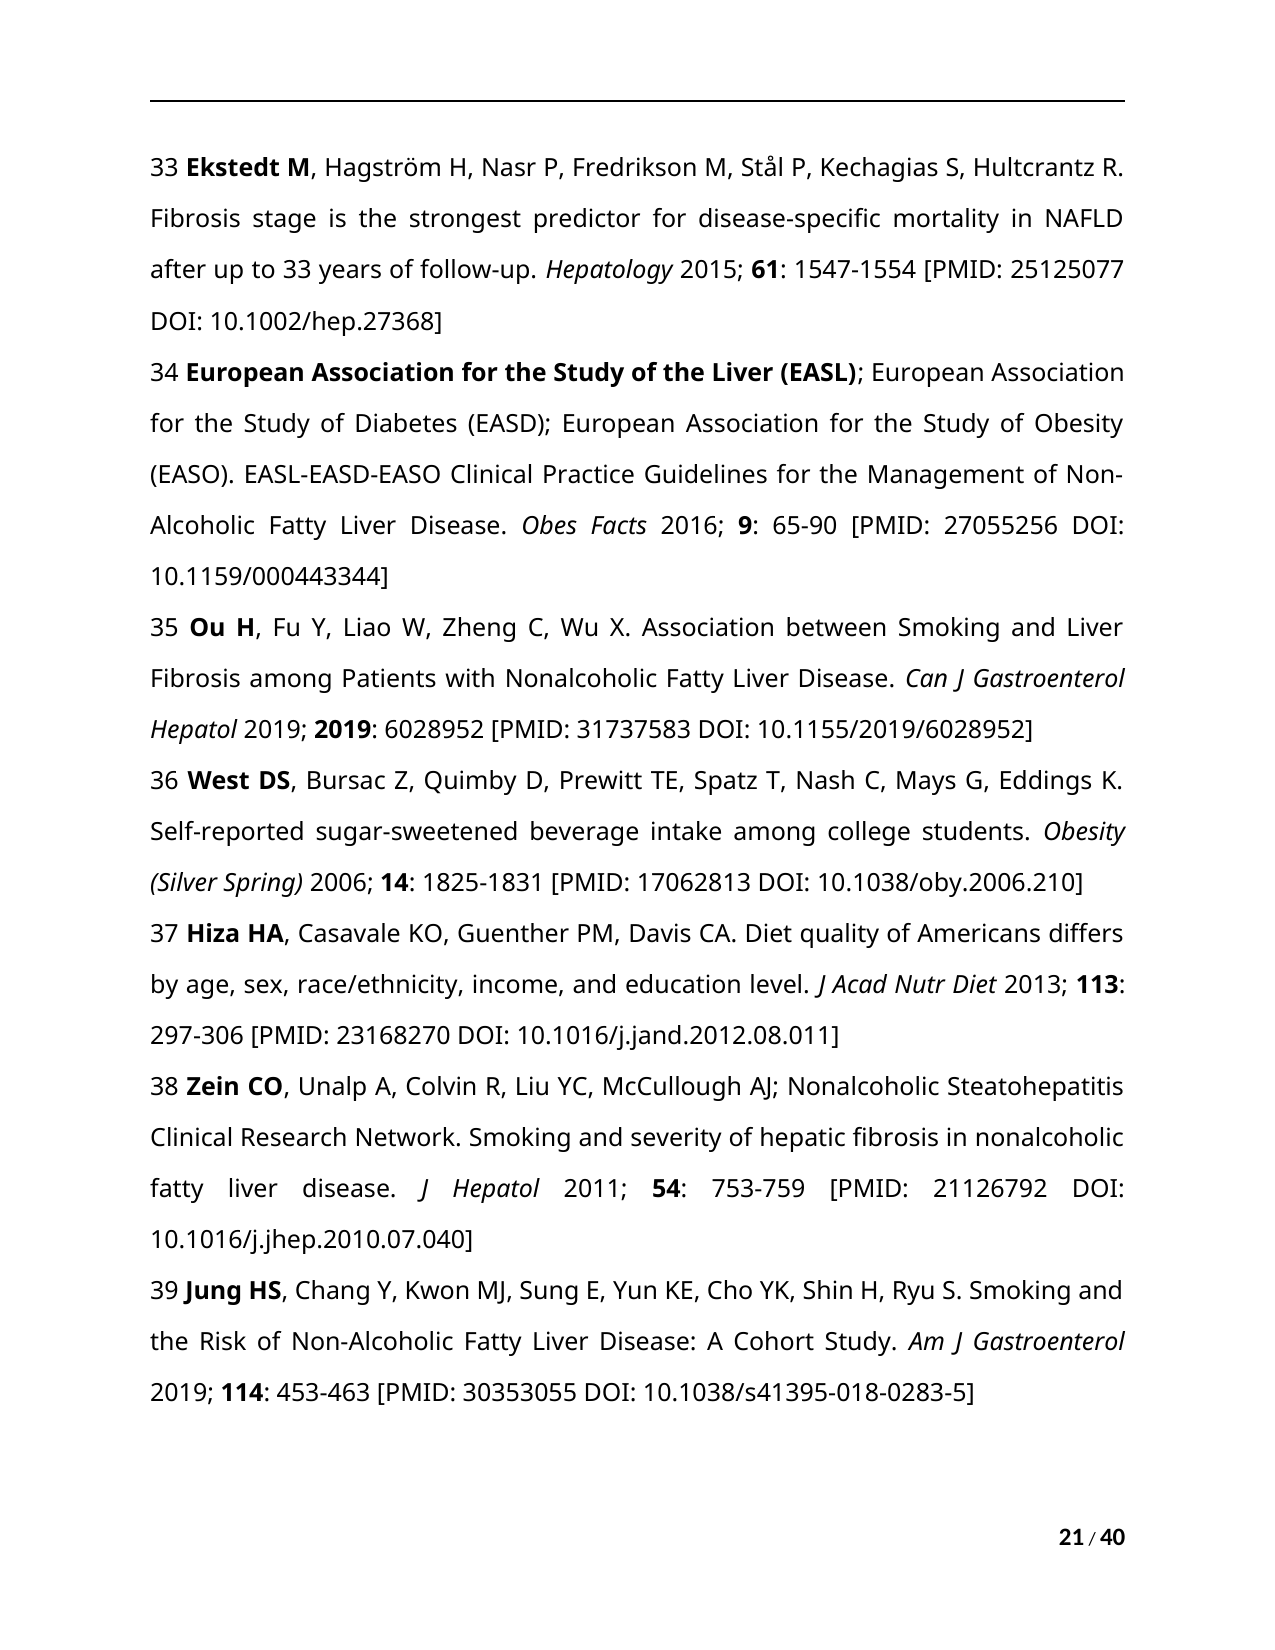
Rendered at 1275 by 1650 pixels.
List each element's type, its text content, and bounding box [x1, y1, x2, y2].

text 34 European Association for the Study of the Liver (EASL); European Association for the Study of Diabetes (EASD); European Association for the Study of Obesity (EASO). EASL-EASD-EASO Clinical Practice Guidelines for the Management of Non-Alcoholic Fatty Liver Disease. Obes Facts 2016; 9: 65-90 [PMID: 27055256 DOI: 10.1159/000443344] [150, 354, 1125, 592]
text 33 Ekstedt M, Hagström H, Nasr P, Fredrikson M, Stål P, Kechagias S, Hultcrantz R. Fibrosis stage is the strongest predictor for disease-specific mortality in NAFLD after up to 33 years of follow-up. Hepatology 2015; 61: 1547-1554 [PMID: 25125077 DOI: 10.1002/hep.27368] [150, 150, 1125, 337]
text 37 Hiza HA, Casavale KO, Guenther PM, Davis CA. Diet quality of Americans differs by age, sex, race/ethnicity, income, and education level. J Acad Nutr Diet 2013; 113: 297-306 [PMID: 23168270 DOI: 10.1016/j.jand.2012.08.011] [150, 916, 1125, 1052]
text 39 Jung HS, Chang Y, Kwon MJ, Sung E, Yun KE, Cho YK, Shin H, Ryu S. Smoking and the Risk of Non-Alcoholic Fatty Liver Disease: A Cohort Study. Am J Gastroenterol 2019; 114: 453-463 [PMID: 30353055 DOI: 10.1038/s41395-018-0283-5] [150, 1273, 1125, 1409]
text 35 Ou H, Fu Y, Liao W, Zheng C, Wu X. Association between Smoking and Liver Fibrosis among Patients with Nonalcoholic Fatty Liver Disease. Can J Gastroenterol Hepatol 2019; 2019: 6028952 [PMID: 31737583 DOI: 10.1155/2019/6028952] [150, 609, 1125, 746]
text 36 West DS, Bursac Z, Quimby D, Prewitt TE, Spatz T, Nash C, Mays G, Eddings K. Self-reported sugar-sweetened beverage intake among college students. Obesity (Silver Spring) 2006; 14: 1825-1831 [PMID: 17062813 DOI: 10.1038/oby.2006.210] [150, 762, 1125, 899]
text 38 Zein CO, Unalp A, Colvin R, Liu YC, McCullough AJ; Nonalcoholic Steatohepatitis Clinical Research Network. Smoking and severity of hepatic fibrosis in nonalcoholic fatty liver disease. J Hepatol 2011; 54: 753-759 [PMID: 21126792 DOI: 10.1016/j.jhep.2010.07.040] [150, 1069, 1125, 1256]
